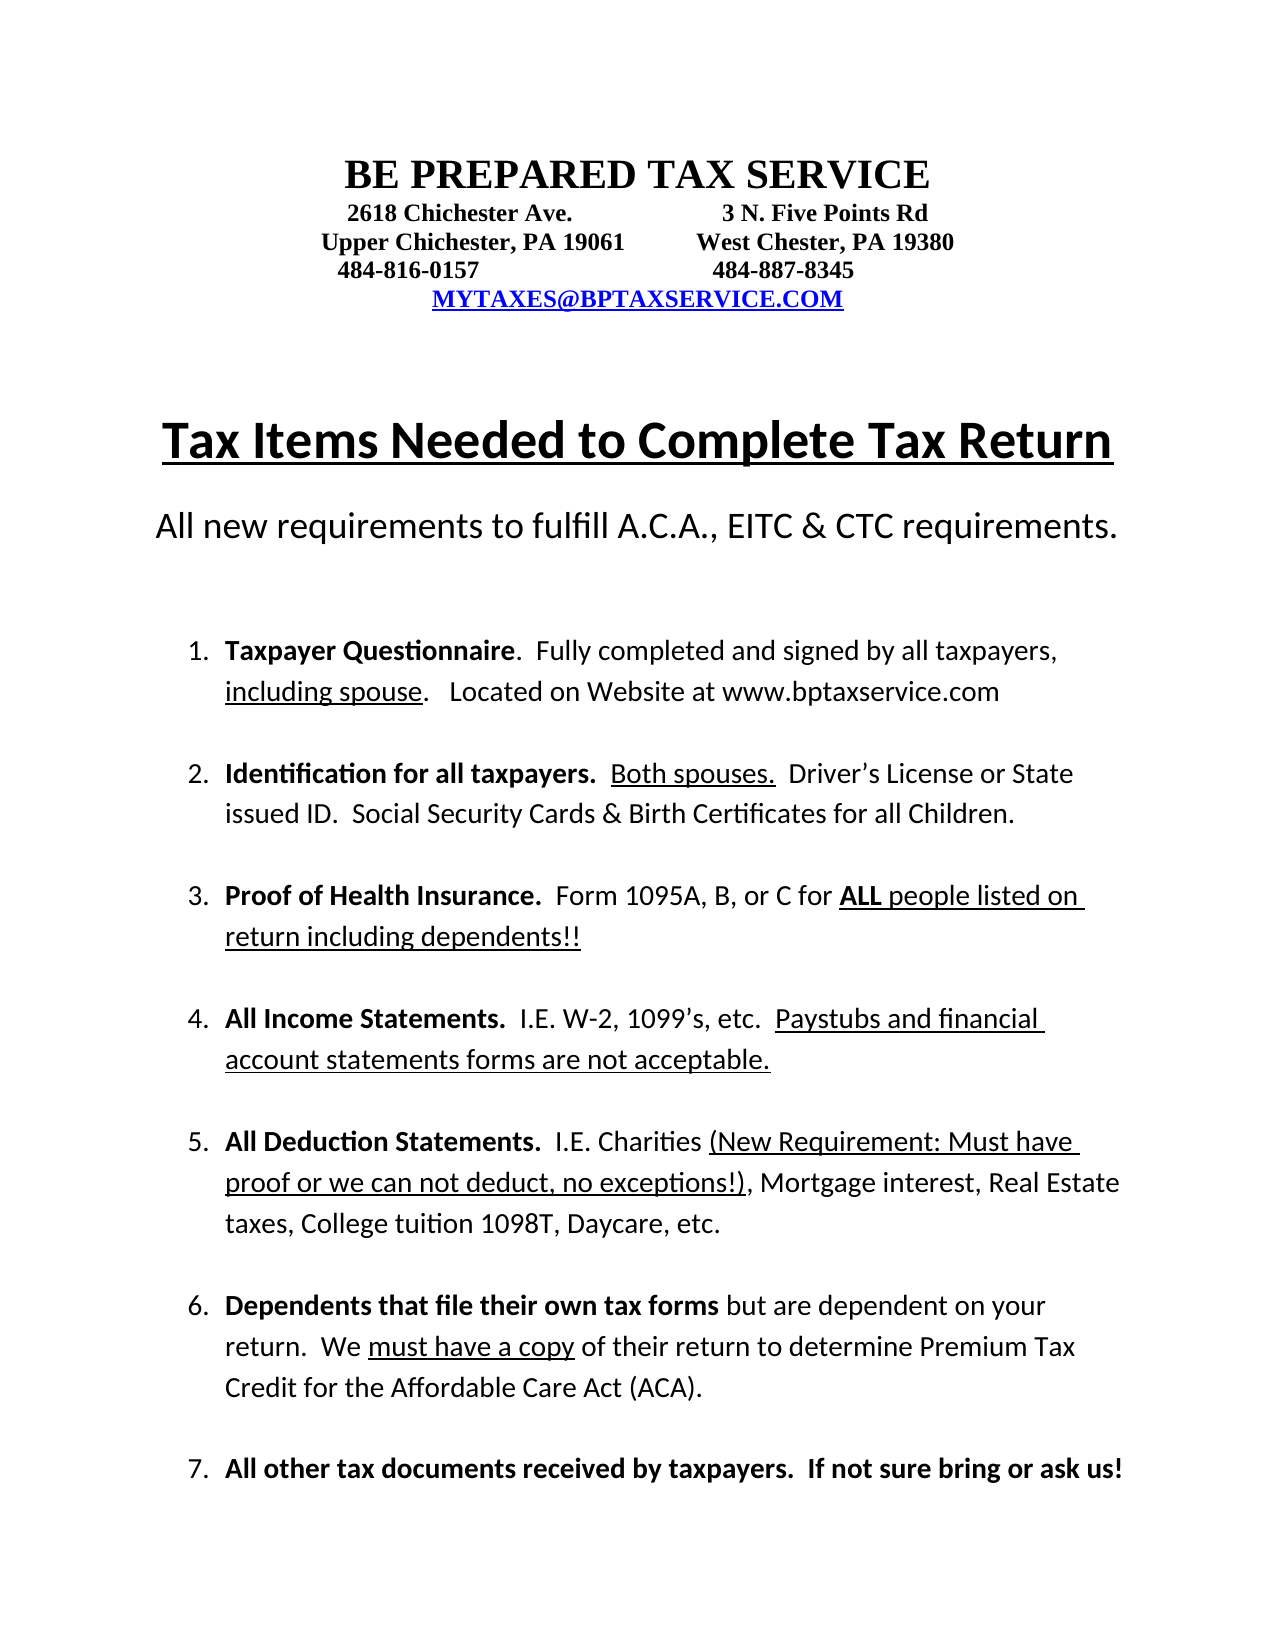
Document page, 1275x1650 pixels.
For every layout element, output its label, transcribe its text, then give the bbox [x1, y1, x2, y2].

text MYTAXES@BPTAXSERVICE.COM [150, 284, 1125, 313]
text Upper Chichester, PA 19061 West Chester, PA 19380 [150, 227, 1125, 255]
list All Deduction Statements. I.E. Charities (New Requirement: Must have proof or we can not deduct, no exceptions!), Mortgage interest, Real Estate taxes, College tuition 1098T, Daycare, etc. [187, 1123, 1125, 1241]
text Tax Items Needed to Complete Tax Return [150, 406, 1125, 472]
list Identification for all taxpayers. Both spouses. Driver’s License or State issued ID. Social Security Cards & Birth Certificates for all Children. [187, 755, 1125, 831]
list Proof of Health Insurance. Form 1095A, B, or C for ALL people listed on return including dependents!! [187, 877, 1125, 954]
list Taxpayer Questionnaire. Fully completed and signed by all taxpayers, including spouse. Located on Website at www.bptaxservice.com [187, 632, 1125, 708]
text BE PREPARED TAX SERVICE [150, 150, 1125, 198]
list All Income Statements. I.E. W-2, 1099’s, etc. Paystubs and financial account statements forms are not acceptable. [187, 1000, 1125, 1077]
text 2618 Chichester Ave. 3 N. Five Points Rd [150, 198, 1125, 227]
list Dependents that file their own tax forms but are dependent on your return. We must have a copy of their return to determine Premium Tax Credit for the Affordable Care Act (ACA). [187, 1287, 1125, 1404]
list All other tax documents received by taxpayers. If not sure bring or ask us! [187, 1451, 1125, 1486]
text All new requirements to fulfill A.C.A., EITC & CTC requirements. [150, 502, 1125, 548]
text 484-816-0157 484-887-8345 [300, 255, 1125, 284]
